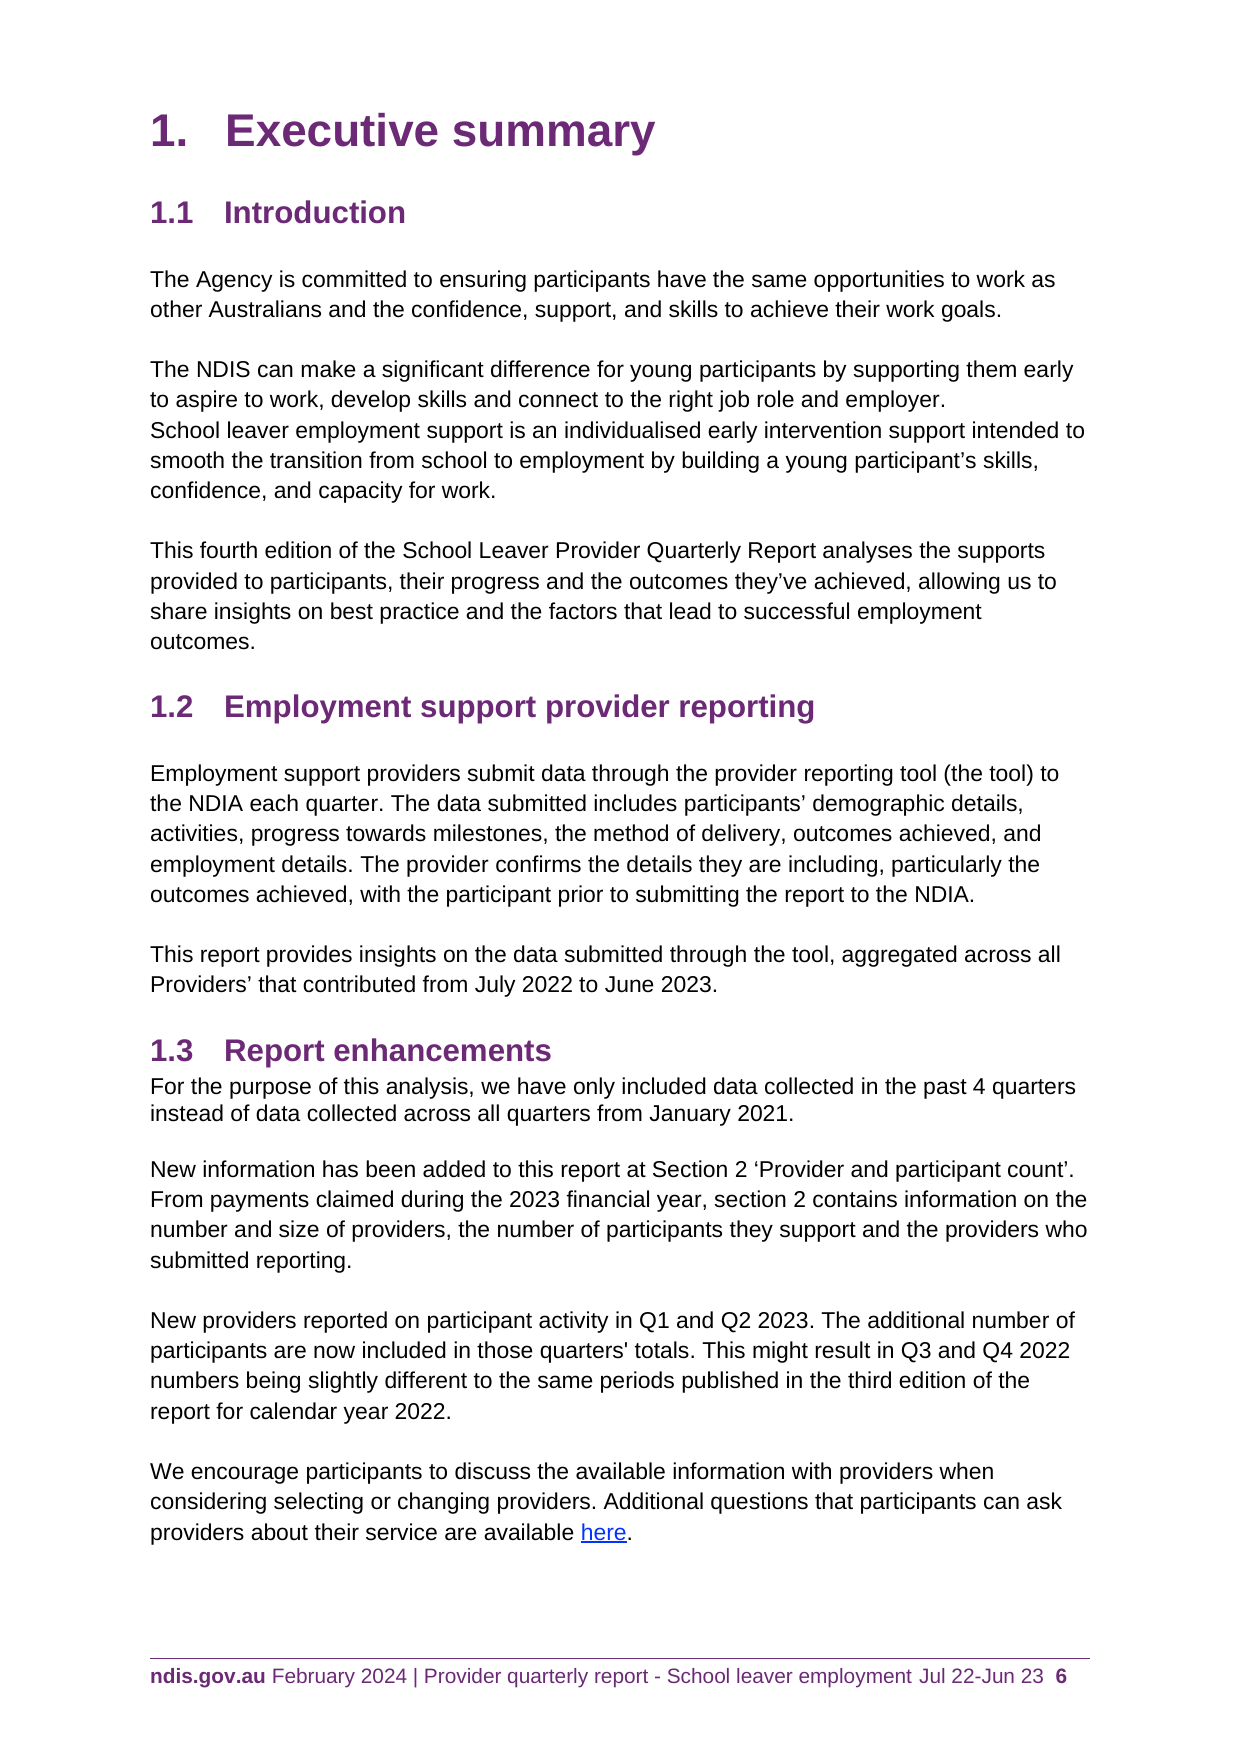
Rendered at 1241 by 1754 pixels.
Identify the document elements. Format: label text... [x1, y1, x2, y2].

text New information has been added to this report at Section 2 ‘Provider and participant count’. From payments claimed during the 2023 financial year, section 2 contains information on the number and size of providers, the number of participants they support and the providers who submitted reporting. [150, 1156, 1090, 1273]
subtitle Introduction [150, 194, 1090, 230]
text For the purpose of this analysis, we have only included data collected in the past 4 quarters instead of data collected across all quarters from January 2021. [150, 1073, 1090, 1126]
text This fourth edition of the School Leaver Provider Quarterly Report analyses the supports provided to participants, their progress and the outcomes they’ve achieved, allowing us to share insights on best practice and the factors that lead to successful employment outcomes. [150, 537, 1090, 654]
subtitle Employment support provider reporting [150, 688, 1090, 724]
subtitle Executive summary [150, 103, 1090, 156]
text The NDIS can make a significant difference for young participants by supporting them early to aspire to work, develop skills and connect to the right job role and employer. [150, 356, 1090, 413]
text We encourage participants to discuss the available information with providers when considering selecting or changing providers. Additional questions that participants can ask providers about their service are available here. [150, 1458, 1090, 1545]
text Employment support providers submit data through the provider reporting tool (the tool) to the NDIA each quarter. The data submitted includes participants’ demographic details, activities, progress towards milestones, the method of delivery, outcomes achieved, and employment details. The provider confirms the details they are including, particularly the outcomes achieved, with the participant prior to submitting the report to the NDIA. [150, 760, 1090, 907]
subtitle Report enhancements [150, 1032, 1090, 1068]
text The Agency is committed to ensuring participants have the same opportunities to work as other Australians and the confidence, support, and skills to achieve their work goals. [150, 266, 1090, 322]
text This report provides insights on the data submitted through the tool, aggregated across all Providers’ that contributed from July 2022 to June 2023. [150, 941, 1090, 998]
text School leaver employment support is an individualised early intervention support intended to smooth the transition from school to employment by building a young participant’s skills, confidence, and capacity for work. [150, 417, 1090, 503]
text New providers reported on participant activity in Q1 and Q2 2023. The additional number of participants are now included in those quarters' totals. This might result in Q3 and Q4 2022 numbers being slightly different to the same periods published in the third edition of the report for calendar year 2022. [150, 1307, 1090, 1424]
